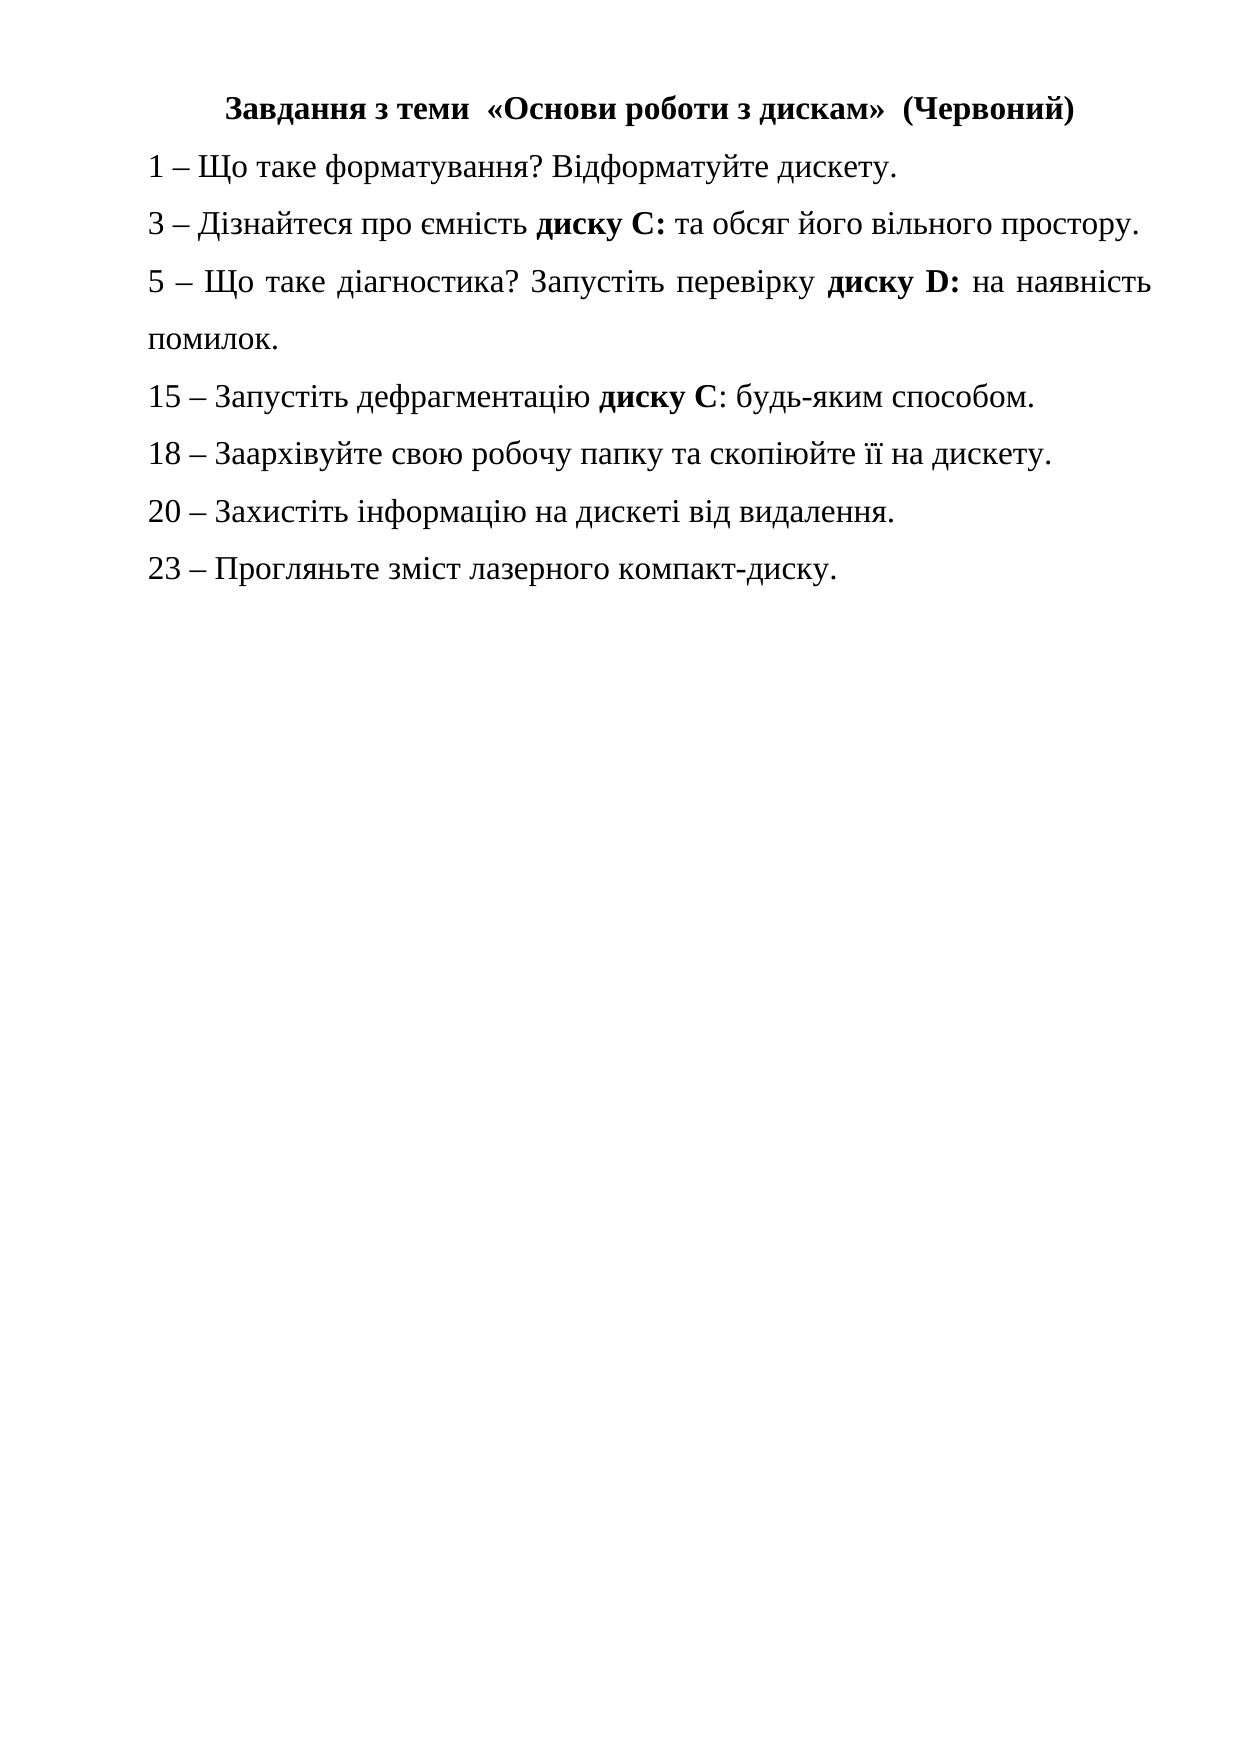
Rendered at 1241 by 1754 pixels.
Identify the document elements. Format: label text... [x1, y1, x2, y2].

text 20 – Захистіть інформацію на дискеті від видалення. [148, 491, 1152, 529]
text 23 – Прогляньте зміст лазерного компакт-диску. [148, 548, 1152, 587]
text Завдання з теми «Основи роботи з дискам» (Червоний) [148, 88, 1152, 127]
text 5 – Що таке діагностика? Запустіть перевірку диску D: на наявність помилок. [148, 261, 1152, 357]
text 18 – Заархівуйте свою робочу папку та скопіюйте її на дискету. [148, 433, 1152, 472]
text 3 – Дізнайтеся про ємність диску С: та обсяг його вільного простору. [148, 203, 1152, 242]
text 1 – Що таке форматування? Відформатуйте дискету. [148, 146, 1152, 184]
text 15 – Запустіть дефрагментацію диску С: будь-яким способом. [148, 376, 1152, 414]
